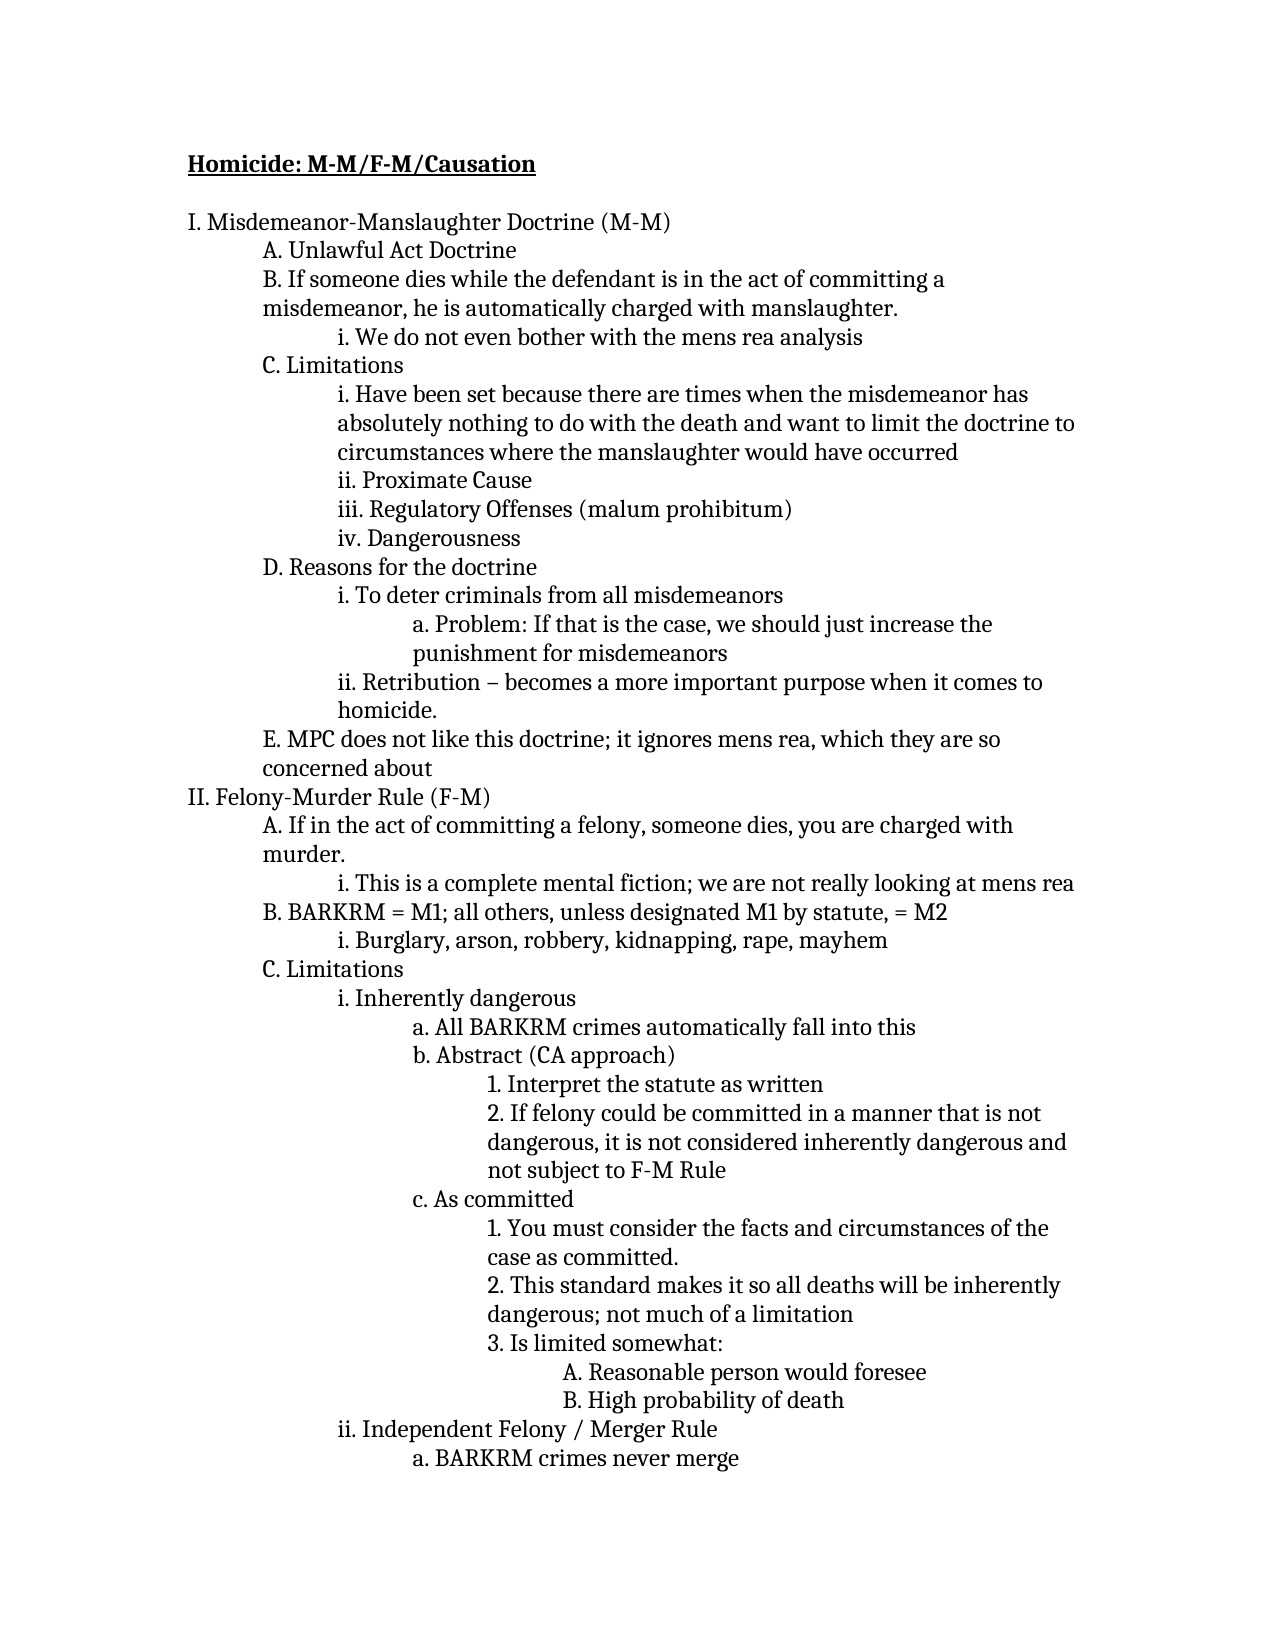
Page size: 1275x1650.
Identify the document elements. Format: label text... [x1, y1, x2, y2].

text E. MPC does not like this doctrine; it ignores mens rea, which they are so concerned about [262, 725, 1087, 782]
text i. We do not even bother with the mens rea analysis [262, 322, 1087, 351]
text 2. If felony could be committed in a manner that is not dangerous, it is not considered inherently dangerous and not subject to F-M Rule [487, 1099, 1087, 1185]
text ii. Independent Felony / Merger Rule [262, 1415, 1087, 1444]
text i. To deter criminals from all misdemeanors [187, 581, 1087, 610]
text 1. Interpret the statute as written [262, 1070, 1087, 1099]
text B. High probability of death [262, 1386, 1087, 1415]
text 3. Is limited somewhat: [487, 1329, 1087, 1357]
text C. Limitations [262, 955, 1087, 984]
text 1. You must consider the facts and circumstances of the case as committed. [487, 1214, 1087, 1271]
text iii. Regulatory Offenses (malum prohibitum) [337, 495, 1087, 524]
text a. BARKRM crimes never merge [262, 1444, 1087, 1472]
text A. Unlawful Act Doctrine [187, 236, 1087, 265]
text b. Abstract (CA approach) [262, 1041, 1087, 1070]
text i. Have been set because there are times when the misdemeanor has absolutely nothing to do with the death and want to limit the doctrine to circumstances where the manslaughter would have occurred [337, 380, 1087, 466]
text I. Misdemeanor-Manslaughter Doctrine (M-M) [187, 207, 1087, 236]
text B. If someone dies while the defendant is in the act of committing a misdemeanor, he is automatically charged with manslaughter. [262, 265, 1087, 322]
text ii. Proximate Cause [337, 466, 1087, 495]
text c. As committed [262, 1185, 1087, 1214]
text II. Felony-Murder Rule (F-M) [187, 782, 1087, 811]
text Homicide: M-M/F-M/Causation [187, 150, 1087, 179]
text i. Burglary, arson, robbery, kidnapping, rape, mayhem [262, 926, 1087, 955]
text i. This is a complete mental fiction; we are not really looking at mens rea [337, 869, 1087, 897]
text i. Inherently dangerous [262, 984, 1087, 1012]
text iv. Dangerousness [337, 524, 1087, 552]
text 2. This standard makes it so all deaths will be inherently dangerous; not much of a limitation [487, 1271, 1087, 1329]
text D. Reasons for the doctrine [187, 552, 1087, 581]
text B. BARKRM = M1; all others, unless designated M1 by statute, = M2 [262, 897, 1087, 926]
text a. All BARKRM crimes automatically fall into this [262, 1012, 1087, 1041]
text A. If in the act of committing a felony, someone dies, you are charged with murder. [262, 811, 1087, 869]
text C. Limitations [262, 351, 1087, 380]
text a. Problem: If that is the case, we should just increase the punishment for misdemeanors [412, 610, 1087, 667]
text ii. Retribution – becomes a more important purpose when it comes to homicide. [337, 667, 1087, 725]
text A. Reasonable person would foresee [412, 1357, 1087, 1386]
